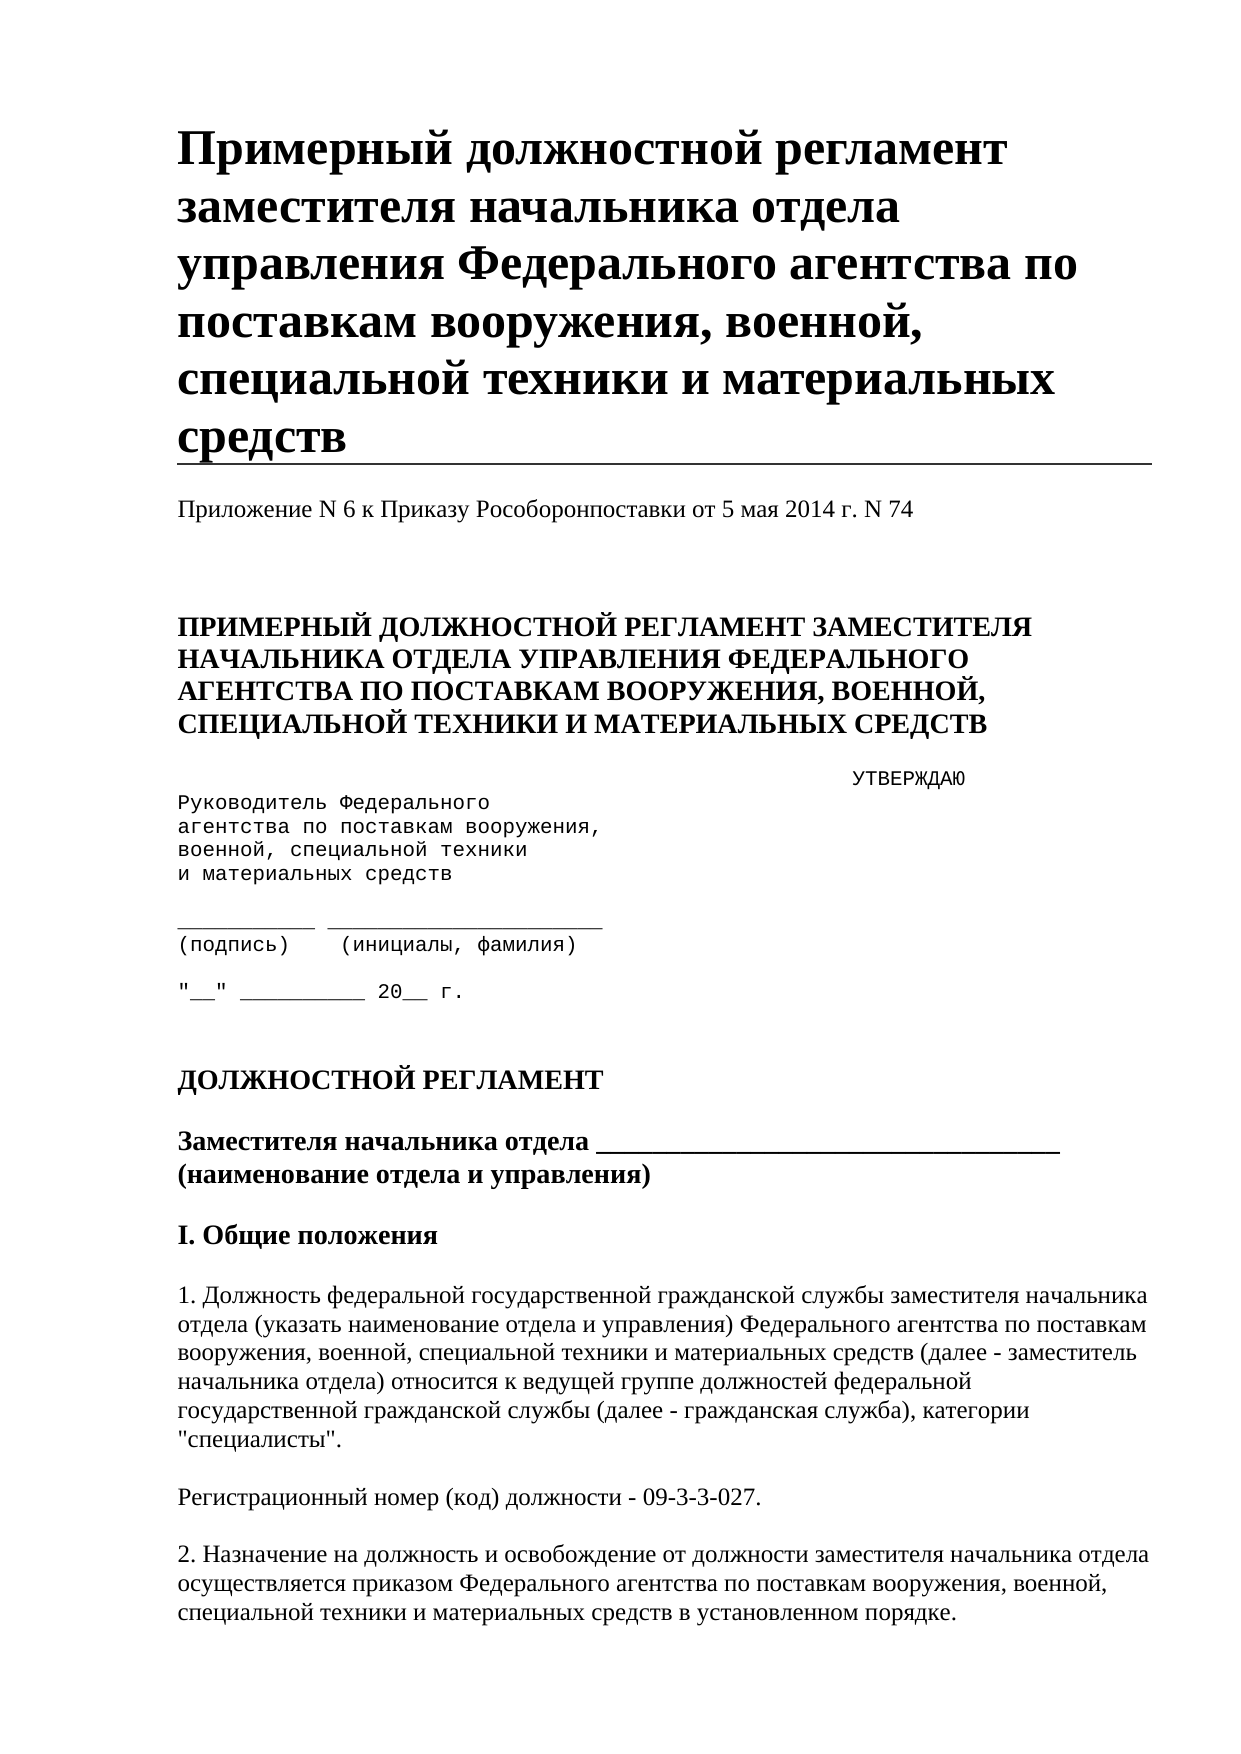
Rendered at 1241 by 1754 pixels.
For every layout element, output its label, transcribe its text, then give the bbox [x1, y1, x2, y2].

subtitle ДОЛЖНОСТНОЙ РЕГЛАМЕНТ [177, 1063, 1152, 1095]
subtitle Заместителя начальника отдела _________________________________ (наименование отдела и управления) [177, 1124, 1152, 1189]
text (подпись) (инициалы, фамилия) [177, 934, 1152, 958]
text военной, специальной техники [177, 839, 1152, 863]
text Регистрационный номер (код) должности - 09-3-3-027. [177, 1482, 1152, 1510]
text 2. Назначение на должность и освобождение от должности заместителя начальника отдела осуществляется приказом Федерального агентства по поставкам вооружения, военной, специальной техники и материальных средств в установленном порядке. [177, 1539, 1152, 1626]
subtitle Примерный должностной регламент заместителя начальника отдела управления Федерального агентства по поставкам вооружения, военной, специальной техники и материальных средств [177, 118, 1152, 463]
text "__" __________ 20__ г. [177, 981, 1152, 1005]
subtitle ПРИМЕРНЫЙ ДОЛЖНОСТНОЙ РЕГЛАМЕНТ ЗАМЕСТИТЕЛЯ НАЧАЛЬНИКА ОТДЕЛА УПРАВЛЕНИЯ ФЕДЕРАЛЬНОГО АГЕНТСТВА ПО ПОСТАВКАМ ВООРУЖЕНИЯ, ВОЕННОЙ, СПЕЦИАЛЬНОЙ ТЕХНИКИ И МАТЕРИАЛЬНЫХ СРЕДСТВ [177, 610, 1152, 739]
text Руководитель Федерального [177, 792, 1152, 816]
text агентства по поставкам вооружения, [177, 816, 1152, 839]
text и материальных средств [177, 863, 1152, 887]
subtitle I. Общие положения [177, 1218, 1152, 1251]
text УТВЕРЖДАЮ [177, 768, 1152, 792]
text 1. Должность федеральной государственной гражданской службы заместителя начальника отдела (указать наименование отдела и управления) Федерального агентства по поставкам вооружения, военной, специальной техники и материальных средств (далее - заместитель начальника отдела) относится к ведущей группе должностей федеральной государственной гражданской службы (далее - гражданская служба), категории "специалисты". [177, 1280, 1152, 1452]
text Приложение N 6 к Приказу Рособоронпоставки от 5 мая 2014 г. N 74 [177, 494, 1152, 523]
text ___________ ______________________ [177, 910, 1152, 934]
